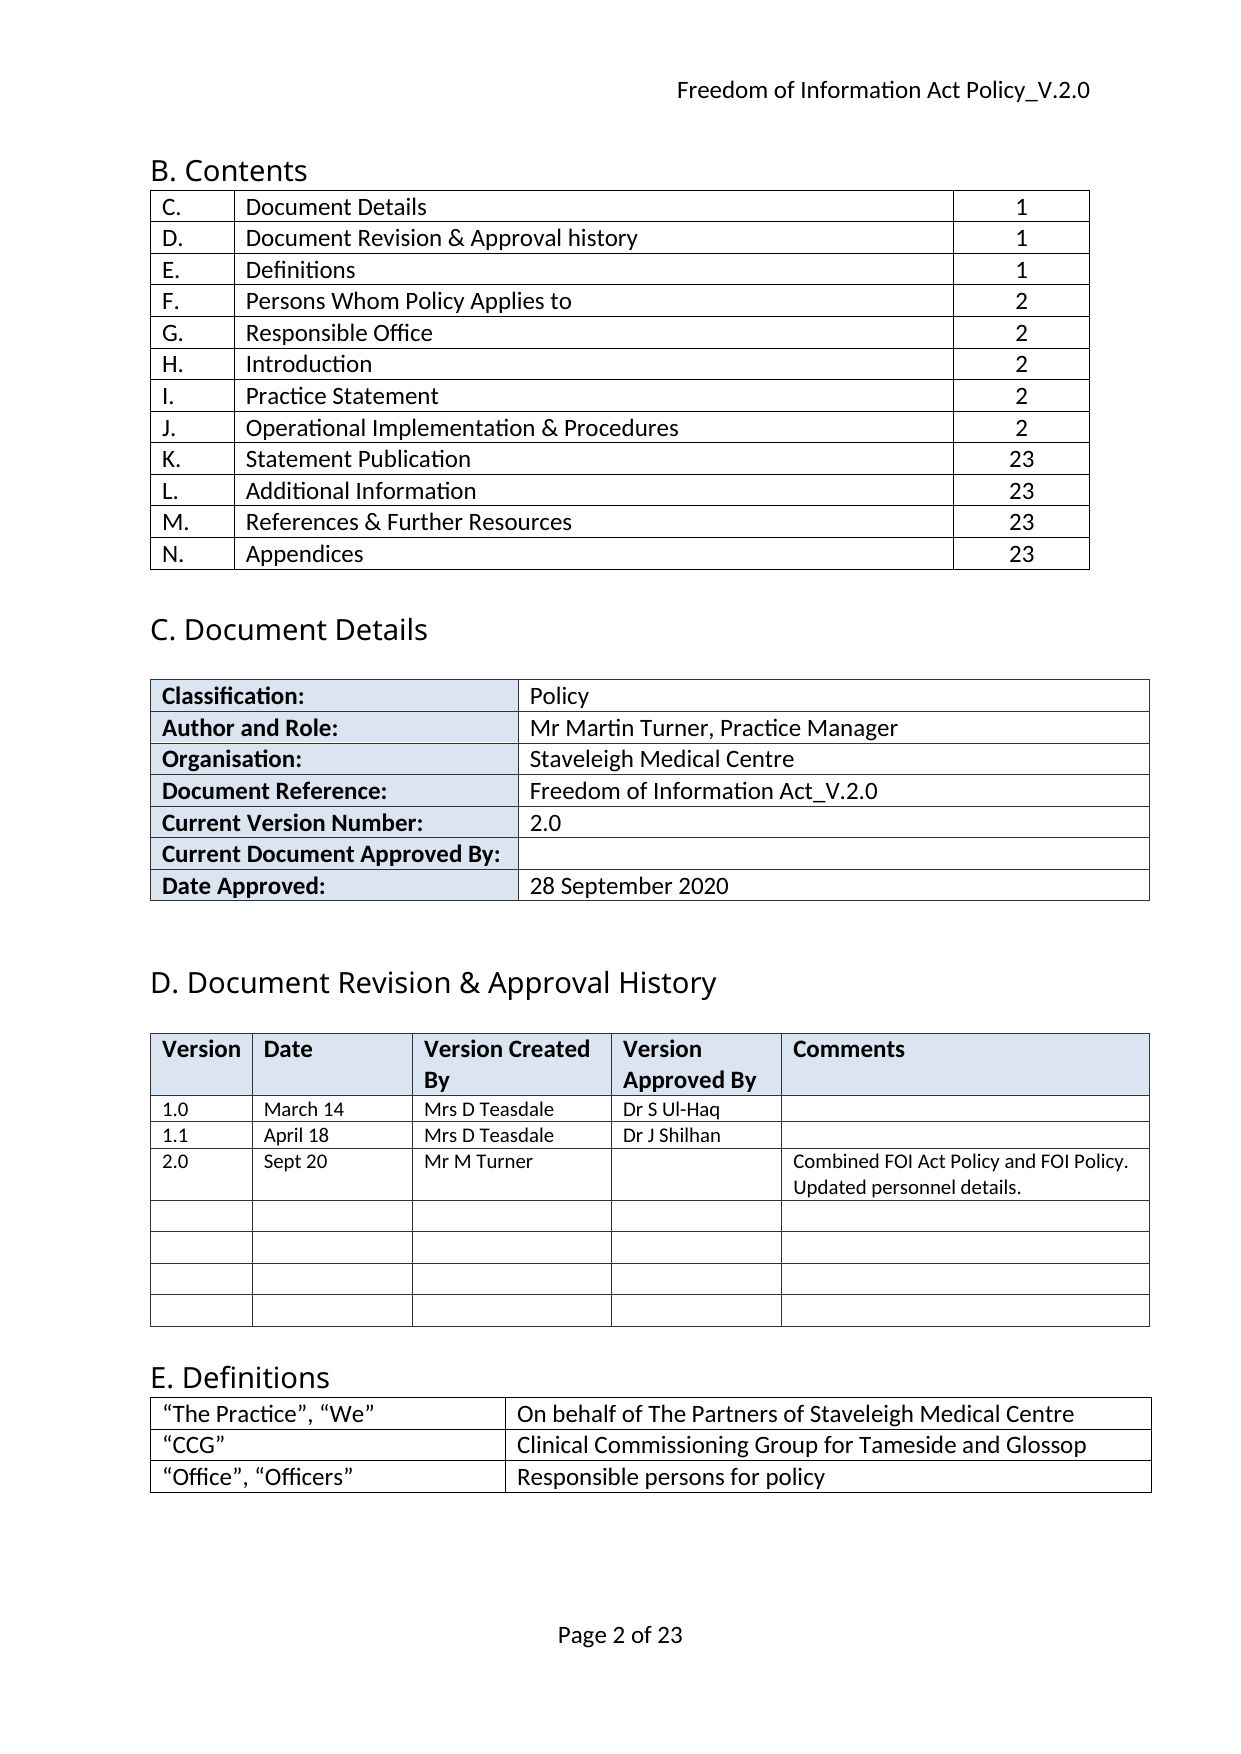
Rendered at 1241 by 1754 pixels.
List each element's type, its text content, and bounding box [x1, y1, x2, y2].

text D. Document Revision & Approval History [150, 962, 1090, 1002]
table_cell Responsible Office [235, 317, 953, 347]
table_cell D. [151, 222, 234, 253]
table_cell [151, 1295, 252, 1326]
table_cell Current Document Approved By: [151, 838, 518, 869]
table_cell [151, 1232, 252, 1263]
table_cell 1 [954, 254, 1089, 284]
table_cell Clinical Commissioning Group for Tameside and Glossop [506, 1430, 1151, 1460]
table_cell 2.0 [519, 807, 1149, 837]
text B. Contents [150, 150, 1090, 190]
table_cell [782, 1096, 1149, 1121]
table_cell Additional Information [235, 475, 953, 505]
table_cell Date Approved: [151, 870, 518, 900]
table_cell 1.1 [151, 1122, 252, 1148]
table_cell Mr Martin Turner, Practice Manager [519, 712, 1149, 742]
table_cell 23 [954, 538, 1089, 568]
table_header Version [151, 1034, 252, 1095]
table_header Comments [782, 1034, 1149, 1095]
table_cell J. [151, 412, 234, 442]
table_cell M. [151, 506, 234, 537]
table_cell Statement Publication [235, 443, 953, 474]
table_cell [253, 1264, 412, 1294]
table_cell [612, 1201, 781, 1231]
table_header Classification: [151, 680, 518, 711]
table_header Document Details [235, 191, 953, 221]
table_cell [612, 1264, 781, 1294]
table_header Version Approved By [612, 1034, 781, 1095]
table_cell [782, 1264, 1149, 1294]
table_cell Document Reference: [151, 775, 518, 806]
table_cell Responsible persons for policy [506, 1461, 1151, 1492]
table_cell [151, 1201, 252, 1231]
table_cell [413, 1264, 611, 1294]
table_cell 23 [954, 443, 1089, 474]
table_header “The Practice”, “We” [151, 1398, 505, 1428]
table_cell 23 [954, 475, 1089, 505]
table_cell N. [151, 538, 234, 568]
table_cell L. [151, 475, 234, 505]
table_cell 28 September 2020 [519, 870, 1149, 900]
table_cell Author and Role: [151, 712, 518, 742]
table_cell Dr S Ul-Haq [612, 1096, 781, 1121]
table_cell “CCG” [151, 1430, 505, 1460]
table_cell References & Further Resources [235, 506, 953, 537]
table_cell Definitions [235, 254, 953, 284]
table_cell [612, 1295, 781, 1326]
table_cell [413, 1232, 611, 1263]
table_header Policy [519, 680, 1149, 711]
table_cell Introduction [235, 349, 953, 379]
table_cell [782, 1295, 1149, 1326]
table_cell G. [151, 317, 234, 347]
table_header Version Created By [413, 1034, 611, 1095]
table_cell [253, 1295, 412, 1326]
table_cell March 14 [253, 1096, 412, 1121]
table_cell 2 [954, 285, 1089, 316]
table_cell Practice Statement [235, 380, 953, 411]
table_cell Combined FOI Act Policy and FOI Policy. Updated personnel details. [782, 1149, 1149, 1199]
table_cell Mrs D Teasdale [413, 1122, 611, 1148]
text C. Document Details [150, 609, 1090, 649]
table_cell Organisation: [151, 744, 518, 774]
table_cell Document Revision & Approval history [235, 222, 953, 253]
table_cell Persons Whom Policy Applies to [235, 285, 953, 316]
table_cell H. [151, 349, 234, 379]
table_cell Staveleigh Medical Centre [519, 744, 1149, 774]
table_header C. [151, 191, 234, 221]
table_cell I. [151, 380, 234, 411]
table_cell [612, 1149, 781, 1199]
table_cell April 18 [253, 1122, 412, 1148]
table_cell [782, 1232, 1149, 1263]
table_cell 2 [954, 317, 1089, 347]
table_cell Mrs D Teasdale [413, 1096, 611, 1121]
table_cell 2 [954, 412, 1089, 442]
table_cell [612, 1232, 781, 1263]
table_cell E. [151, 254, 234, 284]
table_cell 23 [954, 506, 1089, 537]
table_cell 1 [954, 222, 1089, 253]
table_cell [253, 1201, 412, 1231]
table_cell Operational Implementation & Procedures [235, 412, 953, 442]
table_cell 1.0 [151, 1096, 252, 1121]
table_header 1 [954, 191, 1089, 221]
table_cell Appendices [235, 538, 953, 568]
table_cell [782, 1201, 1149, 1231]
table_cell 2 [954, 380, 1089, 411]
table_cell 2 [954, 349, 1089, 379]
table_cell [253, 1232, 412, 1263]
table_cell Current Version Number: [151, 807, 518, 837]
table_header On behalf of The Partners of Staveleigh Medical Centre [506, 1398, 1151, 1428]
table_cell Sept 20 [253, 1149, 412, 1199]
table_header Date [253, 1034, 412, 1095]
table_cell Freedom of Information Act_V.2.0 [519, 775, 1149, 806]
text E. Definitions [150, 1357, 1090, 1397]
table_cell Dr J Shilhan [612, 1122, 781, 1148]
table_cell F. [151, 285, 234, 316]
table_cell K. [151, 443, 234, 474]
table_cell [413, 1295, 611, 1326]
table_cell [151, 1264, 252, 1294]
table_cell [782, 1122, 1149, 1148]
table_cell “Office”, “Officers” [151, 1461, 505, 1492]
table_cell Mr M Turner [413, 1149, 611, 1199]
table_cell 2.0 [151, 1149, 252, 1199]
table_cell [519, 838, 1149, 869]
table_cell [413, 1201, 611, 1231]
